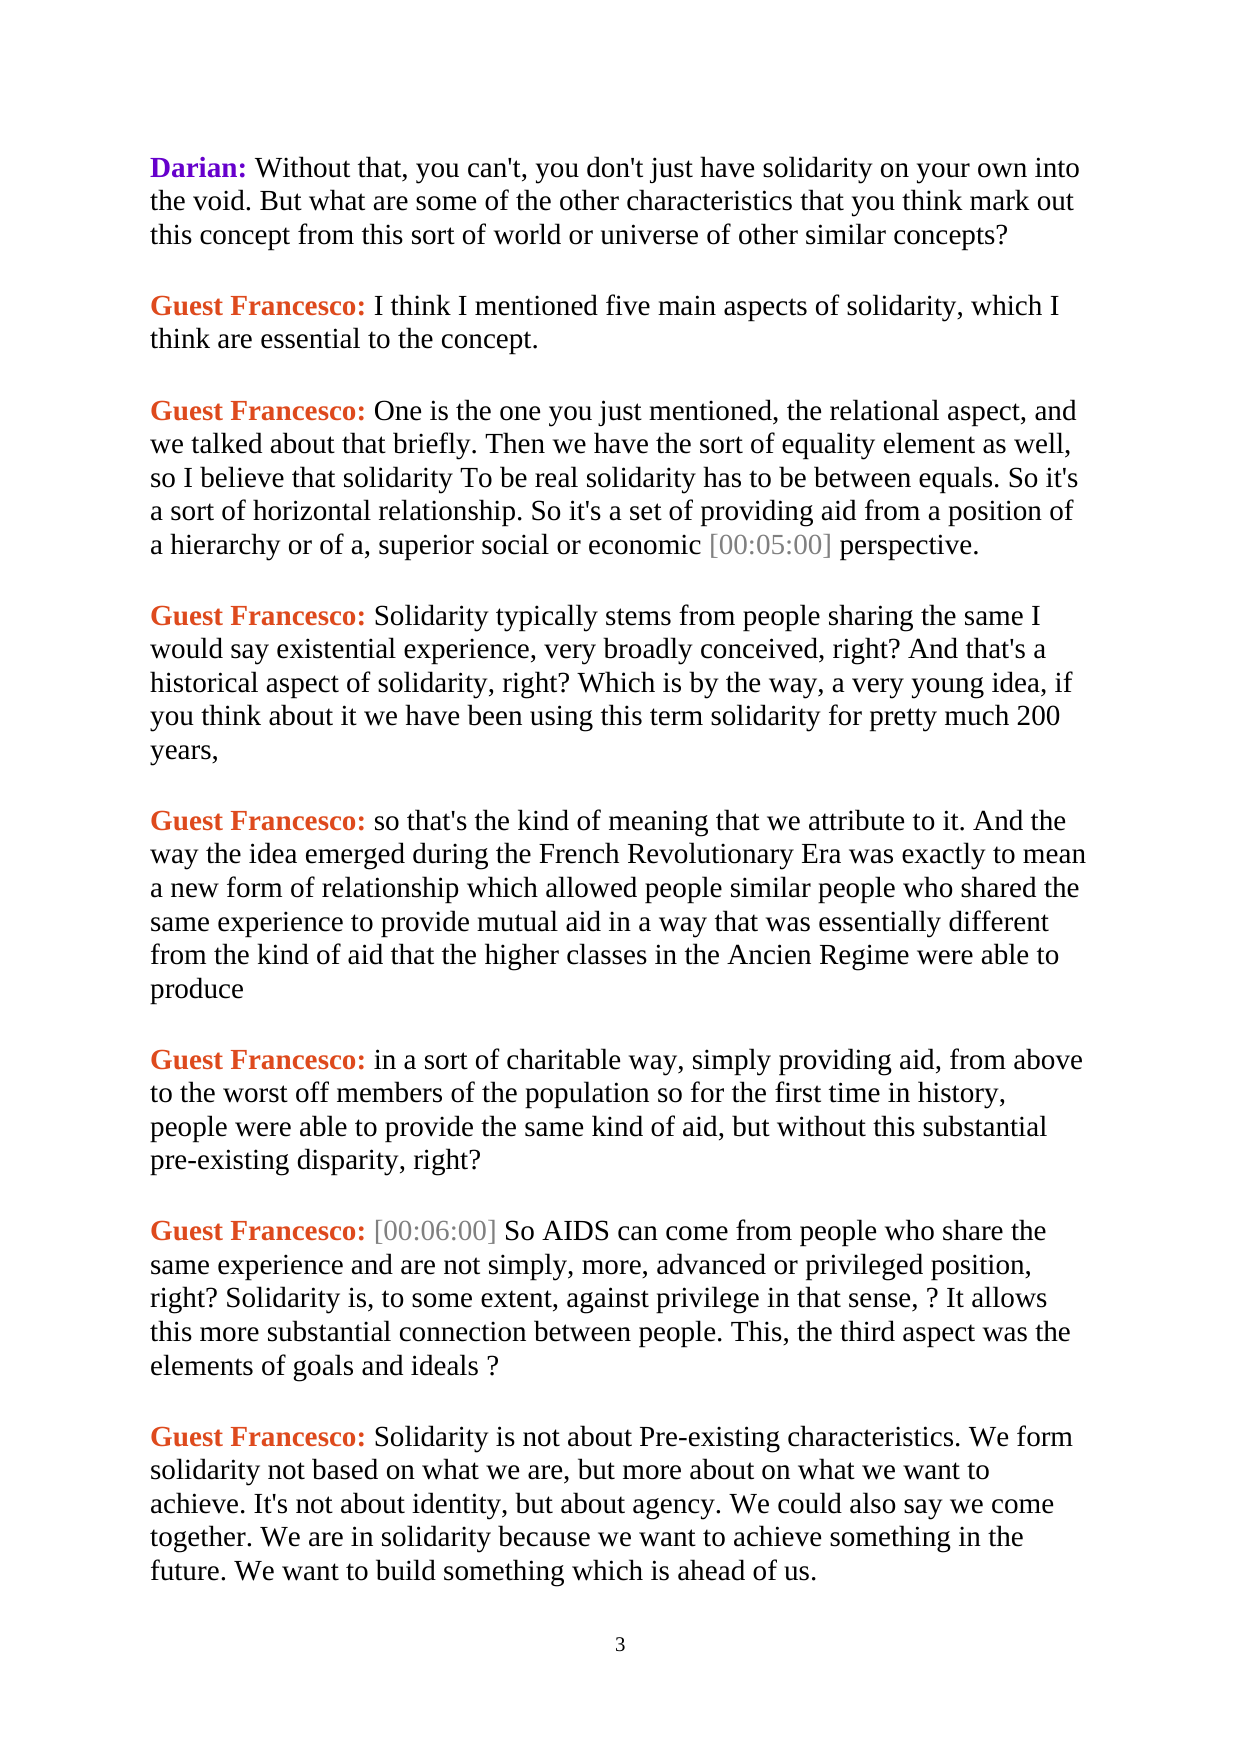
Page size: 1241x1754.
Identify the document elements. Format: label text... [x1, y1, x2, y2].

text Guest Francesco: I think I mentioned five main aspects of solidarity, which I think are essential to the concept. [150, 288, 1090, 355]
text Darian: Without that, you can't, you don't just have solidarity on your own into the void. But what are some of the other characteristics that you think mark out this concept from this sort of world or universe of other similar concepts? [150, 150, 1090, 251]
text Guest Francesco: One is the one you just mentioned, the relational aspect, and we talked about that briefly. Then we have the sort of equality element as well, so I believe that solidarity To be real solidarity has to be between equals. So it's a sort of horizontal relationship. So it's a set of providing aid from a position of a hierarchy or of a, superior social or economic [00:05:00] perspective. [150, 393, 1090, 560]
text Guest Francesco: in a sort of charitable way, simply providing aid, from above to the worst off members of the population so for the first time in history, people were able to provide the same kind of aid, but without this substantial pre-existing disparity, right? [150, 1042, 1090, 1176]
text Guest Francesco: Solidarity typically stems from people sharing the same I would say existential experience, very broadly conceived, right? And that's a historical aspect of solidarity, right? Which is by the way, a very young idea, if you think about it we have been using this term solidarity for pretty much 200 years, [150, 598, 1090, 766]
text Guest Francesco: Solidarity is not about Pre-existing characteristics. We form solidarity not based on what we are, but more about on what we want to achieve. It's not about identity, but about agency. We could also say we come together. We are in solidarity because we want to achieve something in the future. We want to build something which is ahead of us. [150, 1419, 1090, 1586]
text Guest Francesco: [00:06:00] So AIDS can come from people who share the same experience and are not simply, more, advanced or privileged position, right? Solidarity is, to some extent, against privilege in that sense, ? It allows this more substantial connection between people. This, the third aspect was the elements of goals and ideals ? [150, 1213, 1090, 1381]
text Guest Francesco: so that's the kind of meaning that we attribute to it. And the way the idea emerged during the French Revolutionary Era was exactly to mean a new form of relationship which allowed people similar people who shared the same experience to provide mutual aid in a way that was essentially different from the kind of aid that the higher classes in the Ancien Regime were able to produce [150, 803, 1090, 1004]
